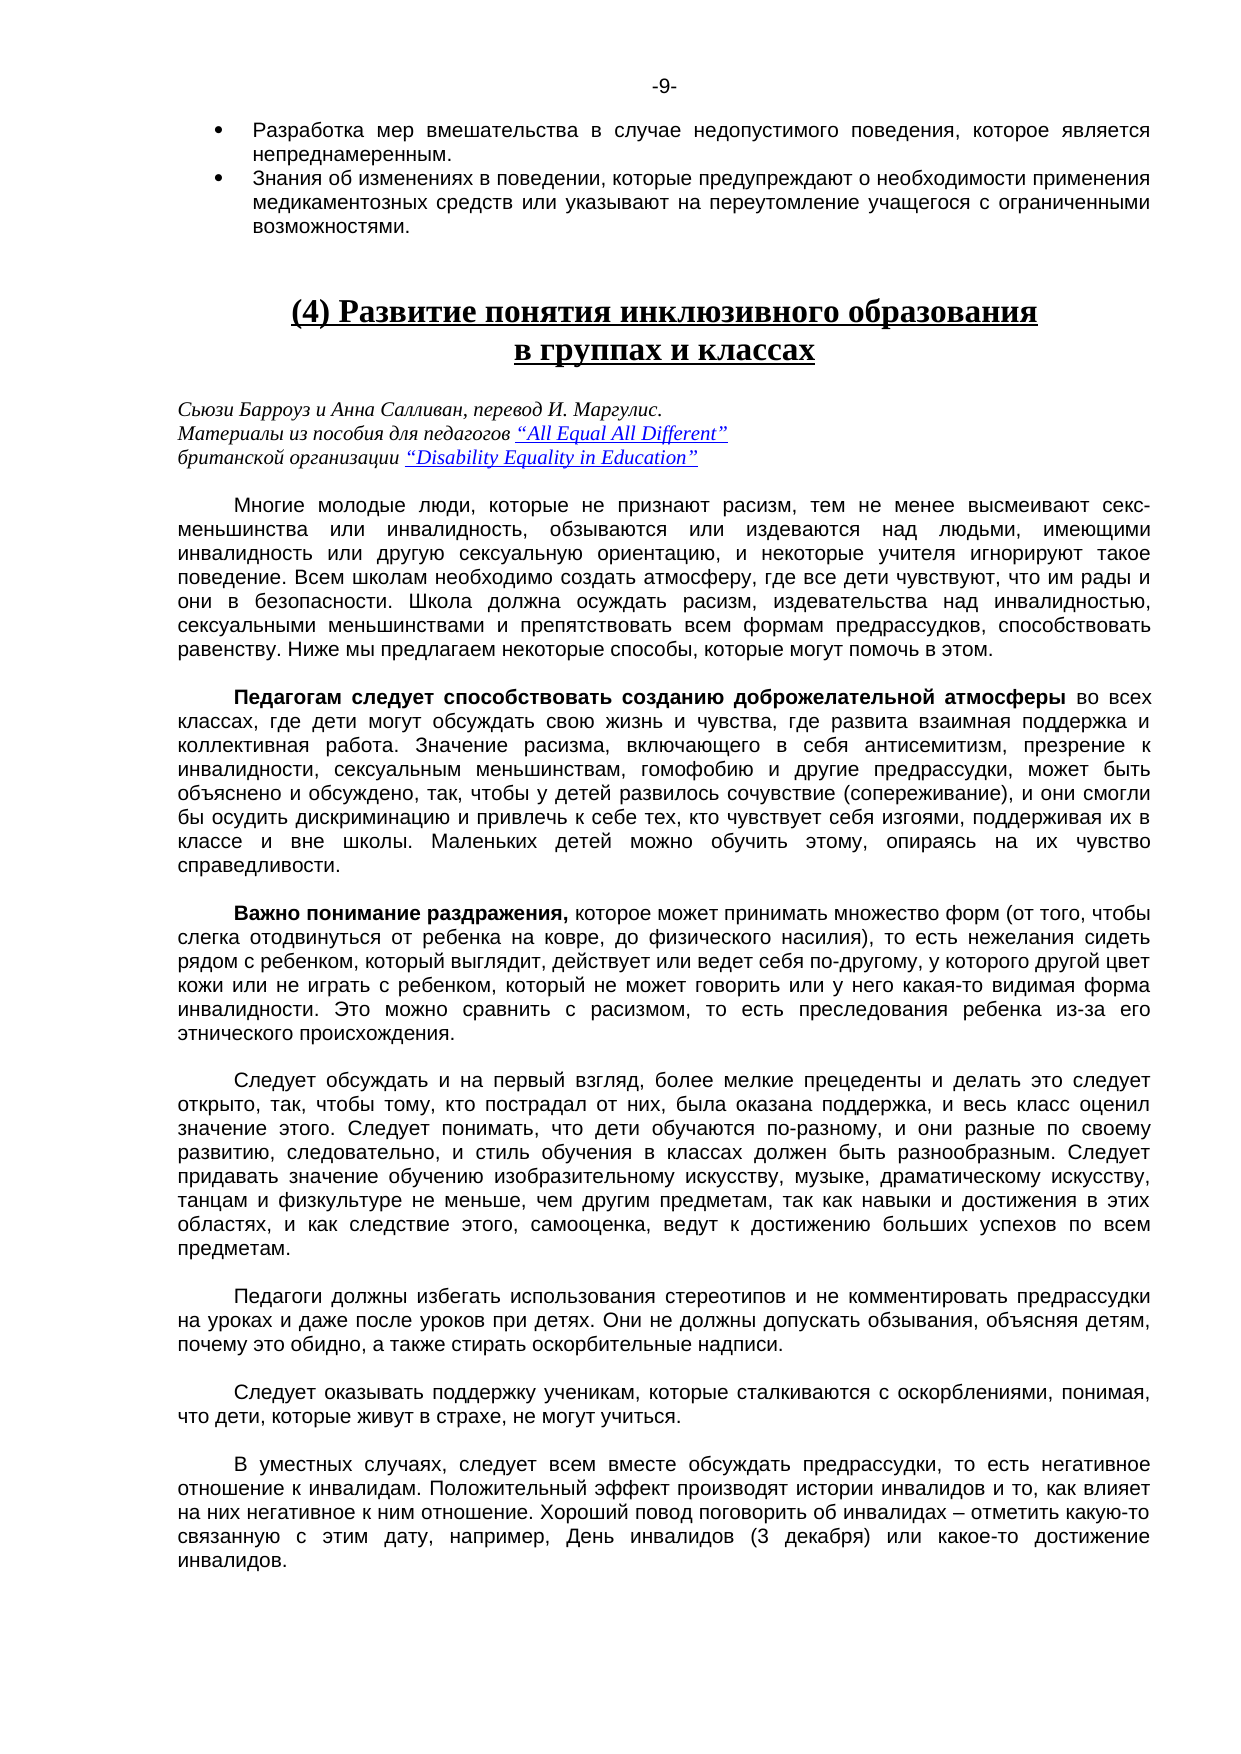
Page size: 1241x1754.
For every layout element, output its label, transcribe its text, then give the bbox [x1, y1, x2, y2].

text Педагоги должны избегать использования стереотипов и не комментировать предрассудки на уроках и даже после уроков при детях. Они не должны допускать обзывания, объясняя детям, почему это обидно, а также стирать оскорбительные надписи. [177, 1284, 1152, 1356]
text Следует обсуждать и на первый взгляд, более мелкие прецеденты и делать это следует открыто, так, чтобы тому, кто пострадал от них, была оказана поддержка, и весь класс оценил значение этого. Следует понимать, что дети обучаются по-разному, и они разные по своему развитию, следовательно, и стиль обучения в классах должен быть разнообразным. Следует придавать значение обучению изобразительному искусству, музыке, драматическому искусству, танцам и физкультуре не меньше, чем другим предметам, так как навыки и достижения в этих областях, и как следствие этого, самооценка, ведут к достижению больших успехов по всем предметам. [177, 1068, 1152, 1260]
list Разработка мер вмешательства в случае недопустимого поведения, которое является непреднамеренным. [215, 118, 1152, 166]
text В уместных случаях, следует всем вместе обсуждать предрассудки, то есть негативное отношение к инвалидам. Положительный эффект производят истории инвалидов и то, как влияет на них негативное к ним отношение. Хороший повод поговорить об инвалидах – отметить какую-то связанную с этим дату, например, День инвалидов (3 декабря) или какое-то достижение инвалидов. [177, 1452, 1152, 1571]
text Сьюзи Барроуз и Анна Салливан, перевод И. Маргулис. [177, 397, 1152, 421]
text Материалы из пособия для педагогов “All Equal All Different” британской организации “Disability Equality in Education” [177, 421, 1152, 469]
text Педагогам следует способствовать созданию доброжелательной атмосферы во всех классах, где дети могут обсуждать свою жизнь и чувства, где развита взаимная поддержка и коллективная работа. Значение расизма, включающего в себя антисемитизм, презрение к инвалидности, сексуальным меньшинствам, гомофобию и другие предрассудки, может быть объяснено и обсуждено, так, чтобы у детей развилось сочувствие (сопереживание), и они смогли бы осудить дискриминацию и привлечь к себе тех, кто чувствует себя изгоями, поддерживая их в классе и вне школы. Маленьких детей можно обучить этому, опираясь на их чувство справедливости. [177, 685, 1152, 877]
subtitle (4) Развитие понятия инклюзивного образования в группах и классах [177, 291, 1152, 368]
text Важно понимание раздражения, которое может принимать множество форм (от того, чтобы слегка отодвинуться от ребенка на ковре, до физического насилия), то есть нежелания сидеть рядом с ребенком, который выглядит, действует или ведет себя по-другому, у которого другой цвет кожи или не играть с ребенком, который не может говорить или у него какая-то видимая форма инвалидности. Это можно сравнить с расизмом, то есть преследования ребенка из-за его этнического происхождения. [177, 901, 1152, 1044]
text Следует оказывать поддержку ученикам, которые сталкиваются с оскорблениями, понимая, что дети, которые живут в страхе, не могут учиться. [177, 1380, 1152, 1428]
list Знания об изменениях в поведении, которые предупреждают о необходимости применения медикаментозных средств или указывают на переутомление учащегося с ограниченными возможностями. [215, 166, 1152, 238]
text Многие молодые люди, которые не признают расизм, тем не менее высмеивают секс-меньшинства или инвалидность, обзываются или издеваются над людьми, имеющими инвалидность или другую сексуальную ориентацию, и некоторые учителя игнорируют такое поведение. Всем школам необходимо создать атмосферу, где все дети чувствуют, что им рады и они в безопасности. Школа должна осуждать расизм, издевательства над инвалидностью, сексуальными меньшинствами и препятствовать всем формам предрассудков, способствовать равенству. Ниже мы предлагаем некоторые способы, которые могут помочь в этом. [177, 493, 1152, 661]
